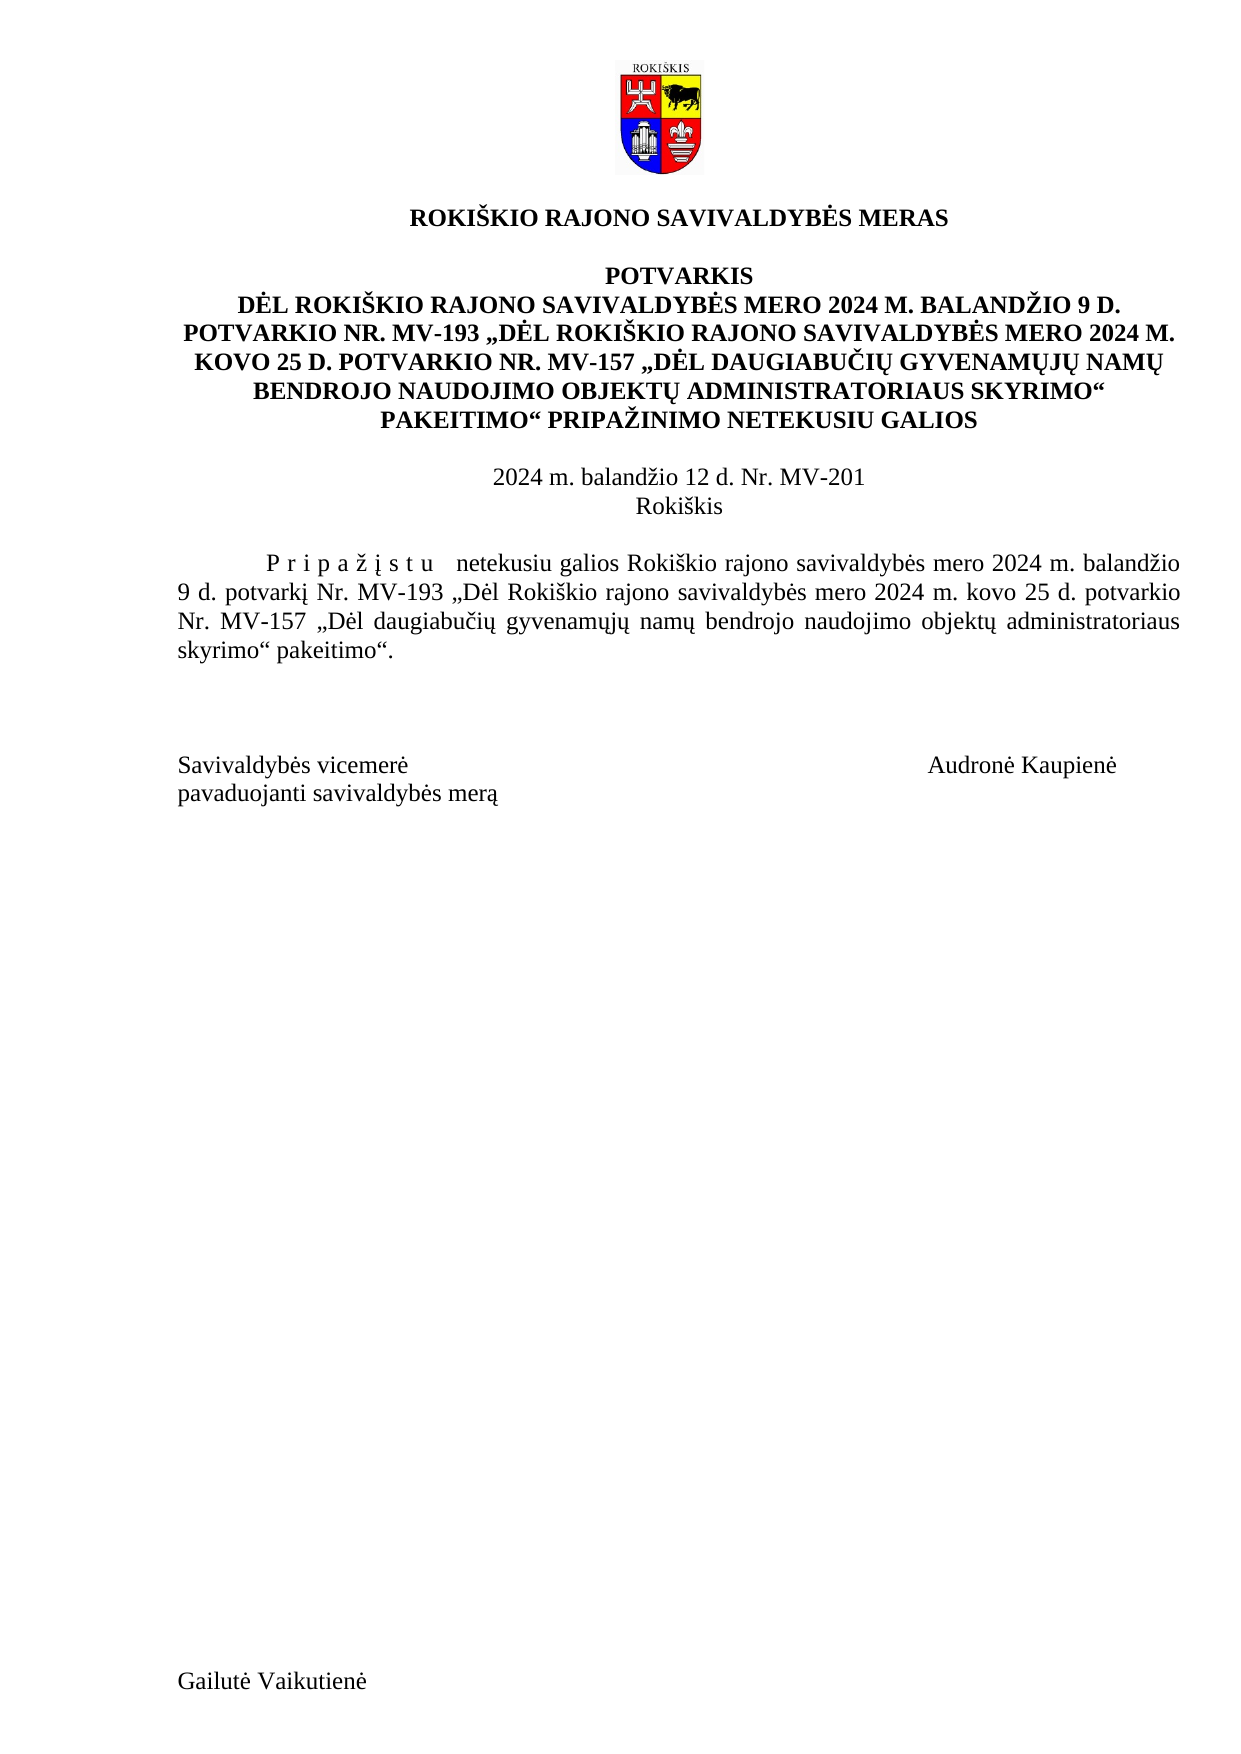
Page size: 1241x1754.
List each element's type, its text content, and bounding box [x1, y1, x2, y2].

text DĖL ROKIŠKIO RAJONO SAVIVALDYBĖS MERO 2024 M. BALANDŽIO 9 D. POTVARKIO NR. MV-193 „DĖL ROKIŠKIO RAJONO SAVIVALDYBĖS MERO 2024 M. KOVO 25 D. POTVARKIO NR. MV-157 „DĖL DAUGIABUČIŲ GYVENAMŲJŲ NAMŲ BENDROJO NAUDOJIMO OBJEKTŲ ADMINISTRATORIAUS SKYRIMO“ PAKEITIMO“ PRIPAŽINIMO NETEKUSIU GALIOS [177, 290, 1181, 433]
picture [615, 60, 705, 175]
text Savivaldybės vicemerė Audronė Kaupienė [177, 750, 1181, 778]
text Pripažįstu netekusiu galios Rokiškio rajono savivaldybės mero 2024 m. balandžio 9 d. potvarkį Nr. MV-193 „Dėl Rokiškio rajono savivaldybės mero 2024 m. kovo 25 d. potvarkio Nr. MV-157 „Dėl daugiabučių gyvenamųjų namų bendrojo naudojimo objektų administratoriaus skyrimo“ pakeitimo“. [177, 548, 1181, 663]
text Rokiškis [177, 491, 1181, 520]
text 2024 m. balandžio 12 d. Nr. MV-201 [177, 462, 1181, 491]
text pavaduojanti savivaldybės merą [177, 778, 1181, 807]
